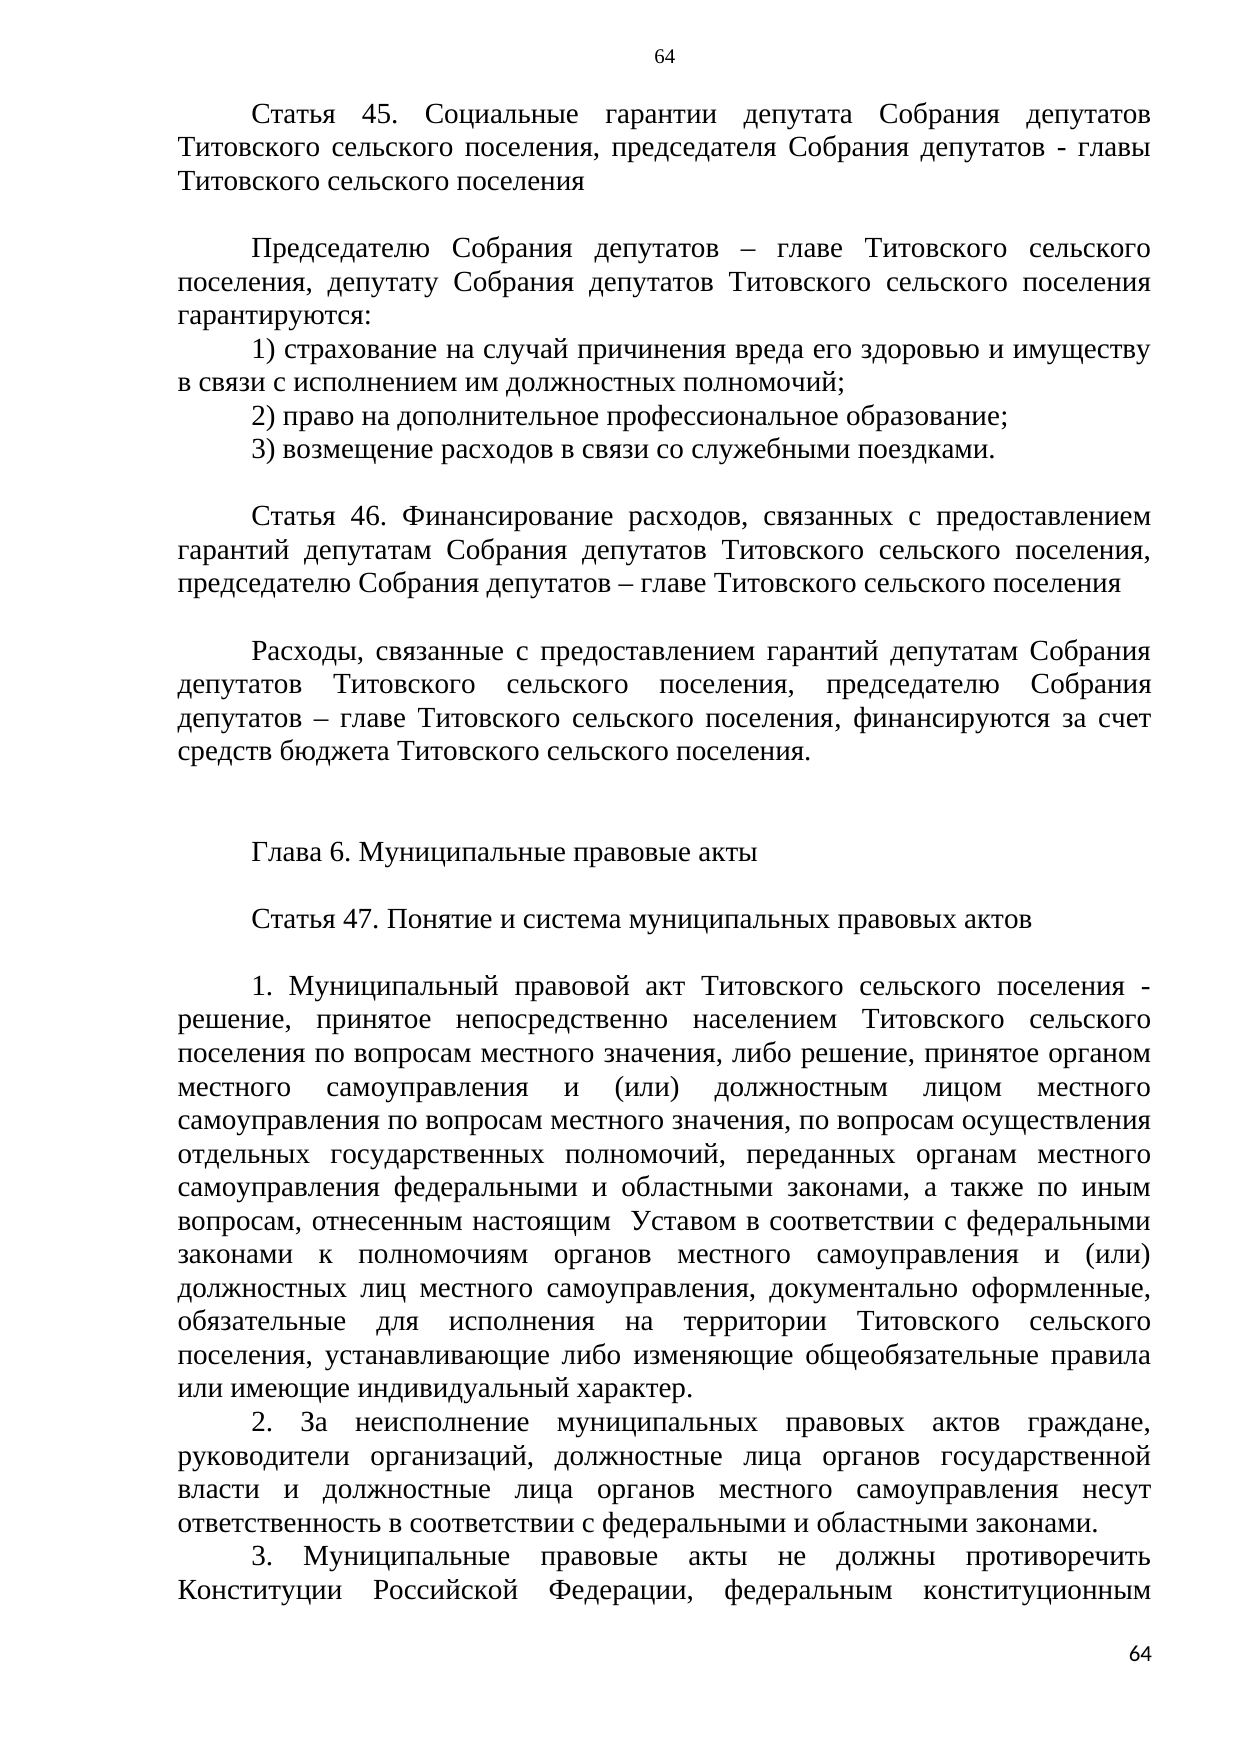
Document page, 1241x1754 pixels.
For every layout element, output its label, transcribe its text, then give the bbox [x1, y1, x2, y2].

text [177, 1538, 1152, 1605]
text 1. Муниципальный правовой акт Титовского сельского поселения - решение, принятое непосредственно населением Титовского сельского поселения по вопросам местного значения, либо решение, принятое органом местного самоуправления и (или) должностным лицом местного самоуправления по вопросам местного значения, по вопросам осуществления отдельных государственных полномочий, переданных органам местного самоуправления федеральными и областными законами, а также по иным вопросам, отнесенным настоящим Уставом в соответствии с федеральными законами к полномочиям органов местного самоуправления и (или) должностных лиц местного самоуправления, документально оформленные, обязательные для исполнения на территории Титовского сельского поселения, устанавливающие либо изменяющие общеобязательные правила или имеющие индивидуальный характер. [177, 968, 1152, 1404]
text 3) возмещение расходов в связи со служебными поездками. [177, 431, 1152, 465]
text 1) страхование на случай причинения вреда его здоровью и имуществу в связи с исполнением им должностных полномочий; [177, 331, 1152, 398]
text Статья 45. Социальные гарантии депутата Собрания депутатов Титовского сельского поселения, председателя Собрания депутатов - главы Титовского сельского поселения [177, 96, 1152, 197]
text Председателю Собрания депутатов – главе Титовского сельского поселения, депутату Собрания депутатов Титовского сельского поселения гарантируются: [177, 230, 1152, 331]
text 2. За неисполнение муниципальных правовых актов граждане, руководители организаций, должностные лица органов государственной власти и должностные лица органов местного самоуправления несут ответственность в соответствии с федеральными и областными законами. [177, 1404, 1152, 1538]
text 2) право на дополнительное профессиональное образование; [177, 398, 1152, 431]
text Расходы, связанные с предоставлением гарантий депутатам Собрания депутатов Титовского сельского поселения, председателю Собрания депутатов – главе Титовского сельского поселения, финансируются за счет средств бюджета Титовского сельского поселения. [177, 633, 1152, 767]
text Статья 46. Финансирование расходов, связанных с предоставлением гарантий депутатам Собрания депутатов Титовского сельского поселения, председателю Собрания депутатов – главе Титовского сельского поселения [177, 498, 1152, 599]
text Статья 47. Понятие и система муниципальных правовых актов [177, 901, 1152, 934]
text Глава 6. Муниципальные правовые акты [177, 834, 1152, 867]
